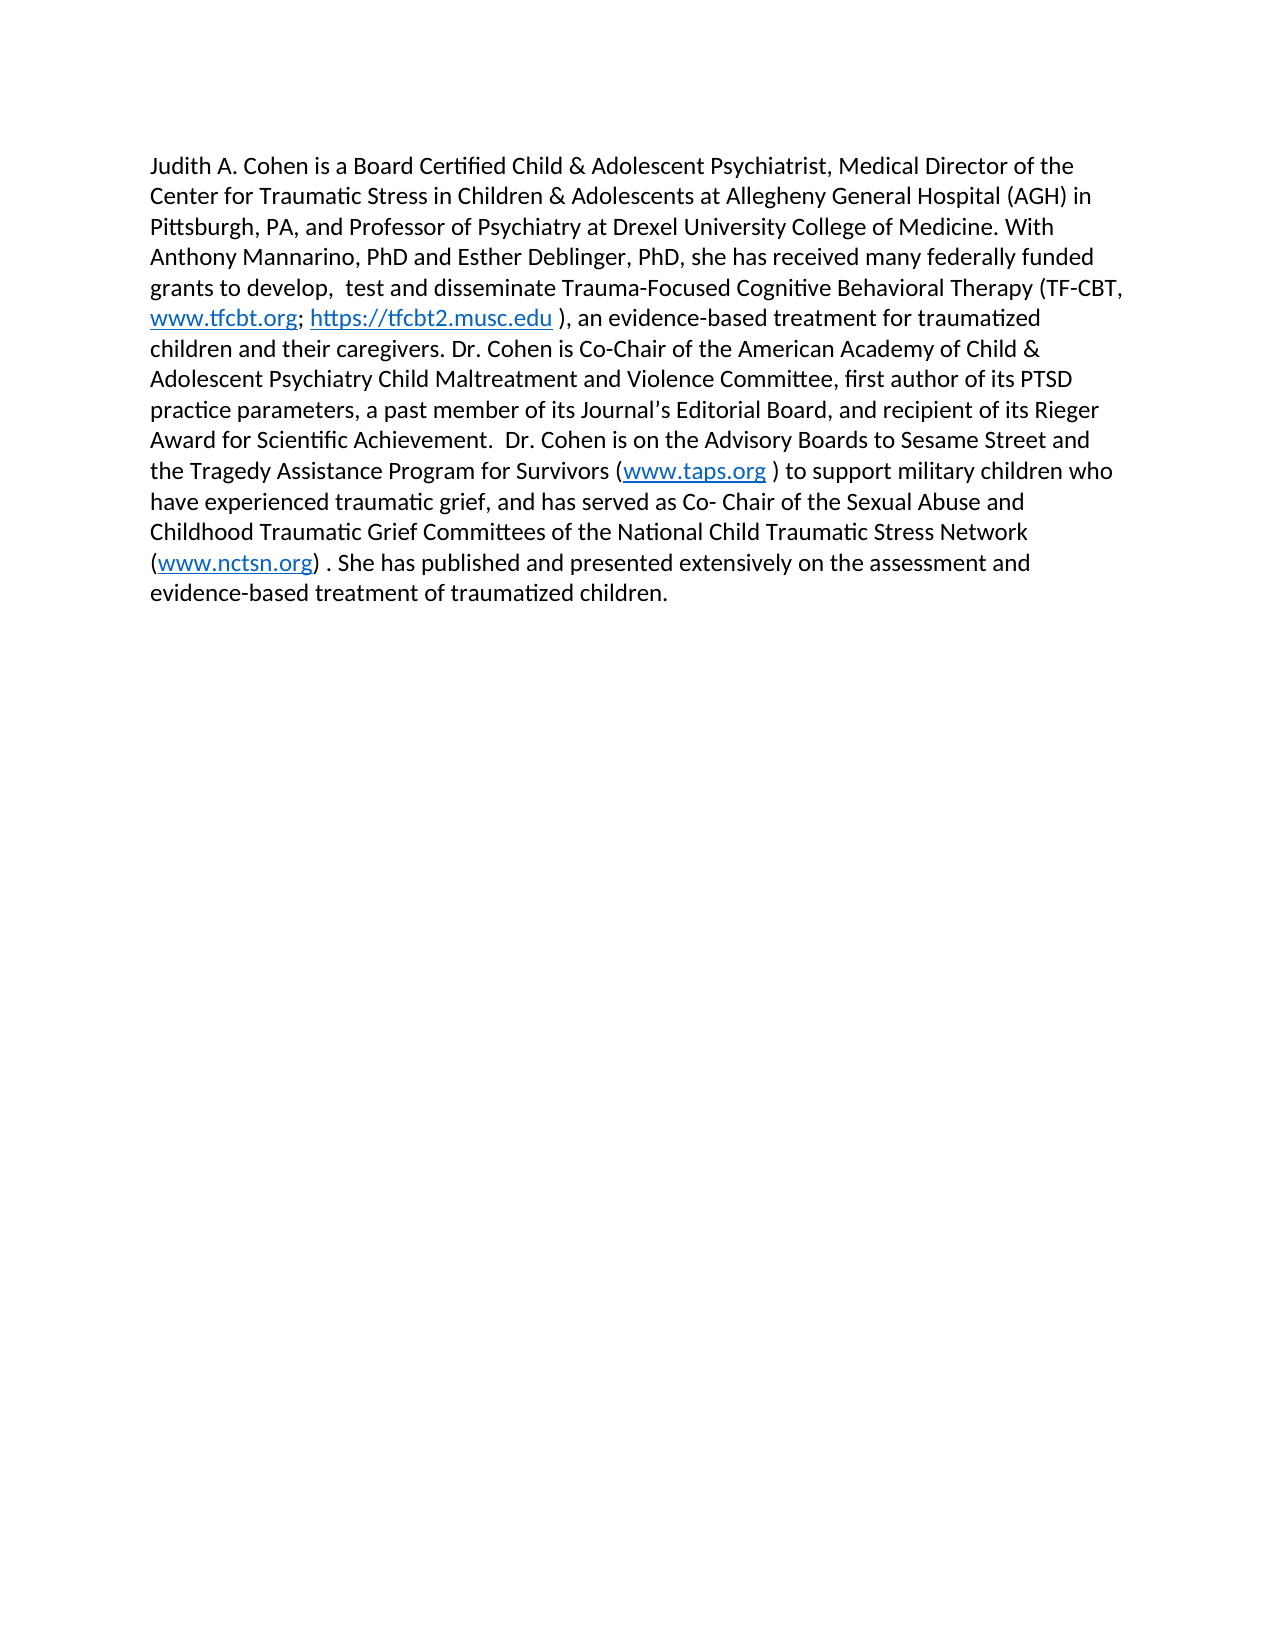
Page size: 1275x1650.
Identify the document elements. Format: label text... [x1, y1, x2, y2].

text Judith A. Cohen is a Board Certified Child & Adolescent Psychiatrist, Medical Director of the Center for Traumatic Stress in Children & Adolescents at Allegheny General Hospital (AGH) in Pittsburgh, PA, and Professor of Psychiatry at Drexel University College of Medicine. With Anthony Mannarino, PhD and Esther Deblinger, PhD, she has received many federally funded grants to develop, test and disseminate Trauma-Focused Cognitive Behavioral Therapy (TF-CBT, www.tfcbt.org; https://tfcbt2.musc.edu ), an evidence-based treatment for traumatized children and their caregivers. Dr. Cohen is Co-Chair of the American Academy of Child & Adolescent Psychiatry Child Maltreatment and Violence Committee, first author of its PTSD practice parameters, a past member of its Journal’s Editorial Board, and recipient of its Rieger Award for Scientific Achievement. Dr. Cohen is on the Advisory Boards to Sesame Street and the Tragedy Assistance Program for Survivors (www.taps.org ) to support military children who have experienced traumatic grief, and has served as Co- Chair of the Sexual Abuse and Childhood Traumatic Grief Committees of the National Child Traumatic Stress Network (www.nctsn.org) . She has published and presented extensively on the assessment and evidence-based treatment of traumatized children. [150, 150, 1125, 608]
